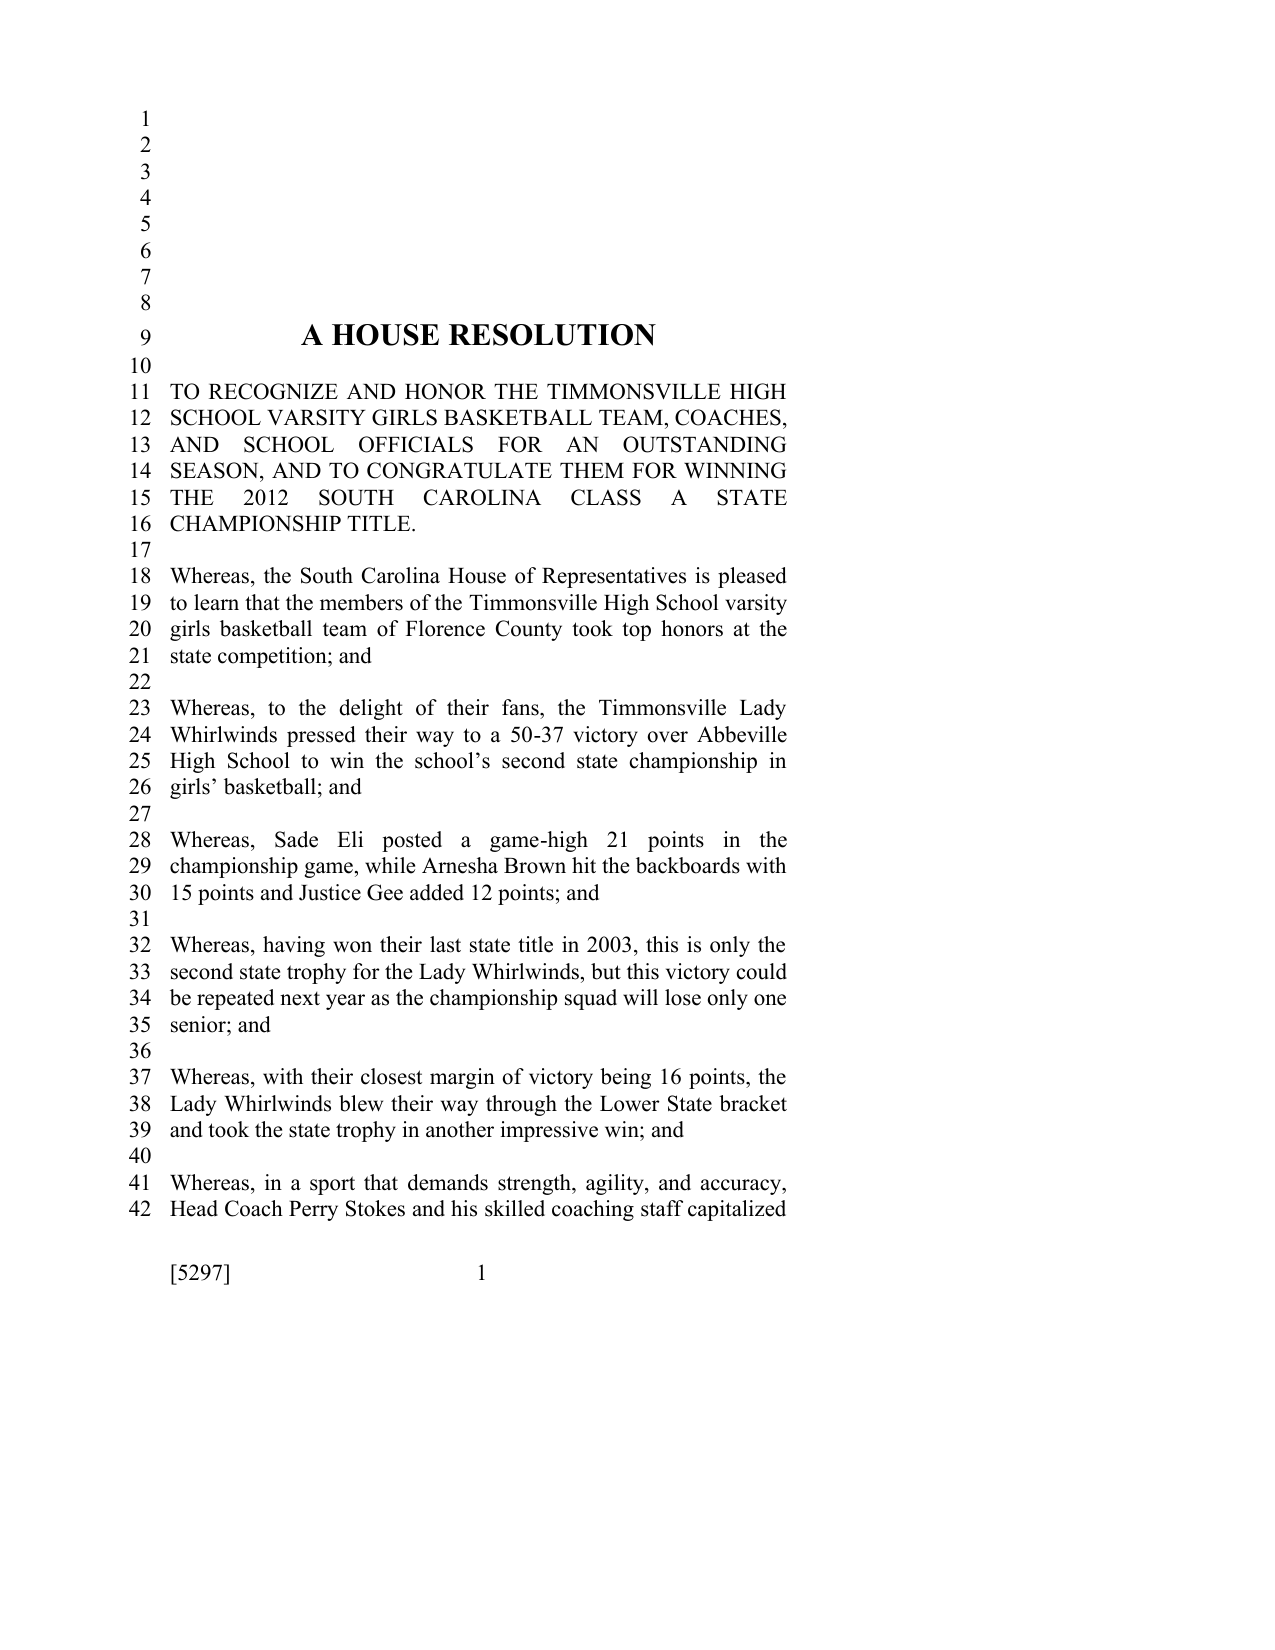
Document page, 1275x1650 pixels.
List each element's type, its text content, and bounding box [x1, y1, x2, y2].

text Whereas, with their closest margin of victory being 16 points, the Lady Whirlwinds blew their way through the Lower State bracket and took the state trophy in another impressive win; and [169, 1063, 787, 1142]
text A HOUSE RESOLUTION [169, 316, 787, 352]
text TO RECOGNIZE AND HONOR THE TIMMONSVILLE HIGH SCHOOL VARSITY GIRLS BASKETBALL TEAM, COACHES, AND SCHOOL OFFICIALS FOR AN OUTSTANDING SEASON, AND TO CONGRATULATE THEM FOR WINNING THE 2012 SOUTH CAROLINA CLASS A STATE CHAMPIONSHIP TITLE. [169, 378, 787, 536]
text Whereas, having won their last state title in 2003, this is only the second state trophy for the Lady Whirlwinds, but this victory could be repeated next year as the championship squad will lose only one senior; and [169, 932, 787, 1037]
text Whereas, to the delight of their fans, the Timmonsville Lady Whirlwinds pressed their way to a 50-37 victory over Abbeville High School to win the school’s second state championship in girls’ basketball; and [169, 694, 787, 800]
text Whereas, Sade Eli posted a game-high 21 points in the championship game, while Arnesha Brown hit the backboards with 15 points and Justice Gee added 12 points; and [169, 826, 787, 905]
text Whereas, the South Carolina House of Representatives is pleased to learn that the members of the Timmonsville High School varsity girls basketball team of Florence County took top honors at the state competition; and [169, 563, 787, 668]
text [169, 1169, 787, 1221]
